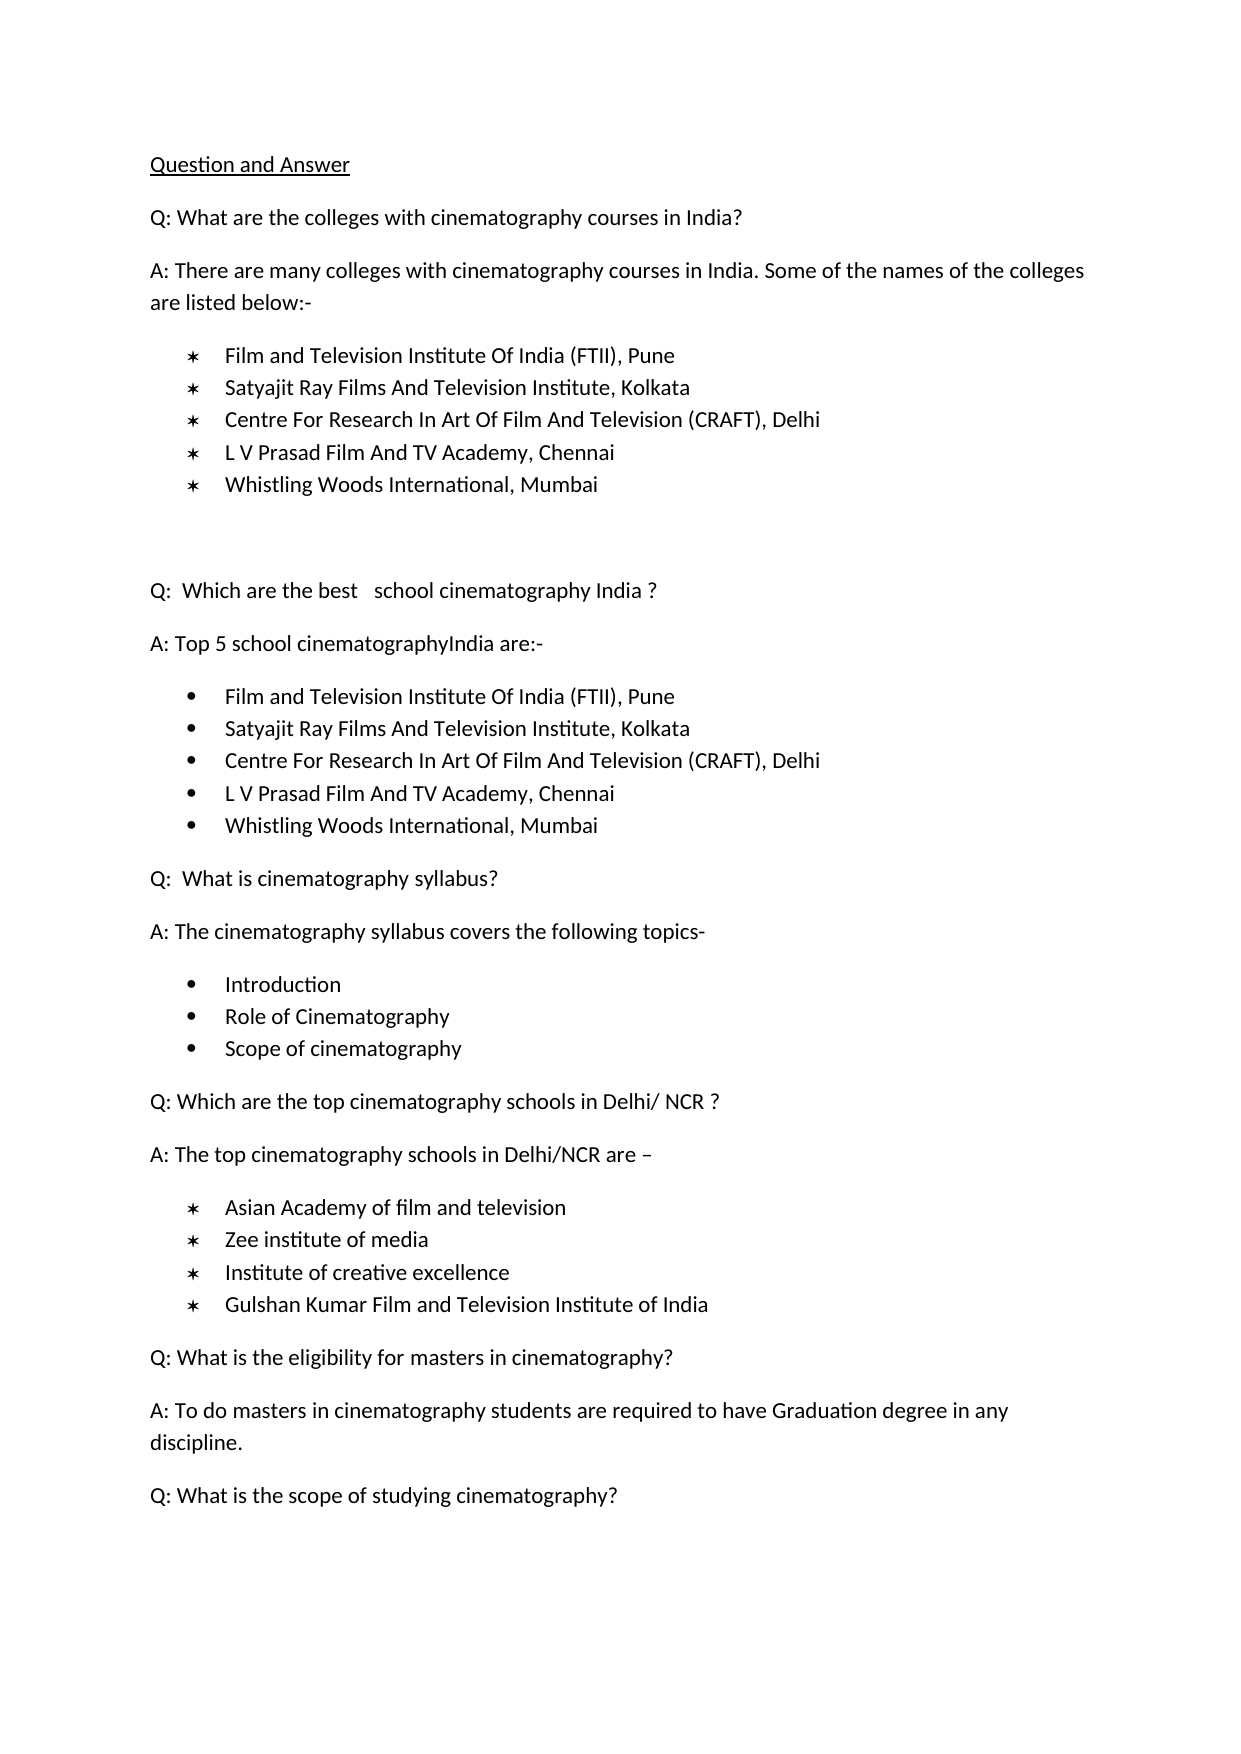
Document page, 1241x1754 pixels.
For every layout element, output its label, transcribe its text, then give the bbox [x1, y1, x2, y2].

text A: There are many colleges with cinematography courses in India. Some of the names of the colleges are listed below:- [150, 256, 1090, 316]
list Satyajit Ray Films And Television Institute, Kolkata [187, 373, 1090, 401]
text Q: What is cinematography syllabus? [150, 864, 1090, 892]
text Q: What are the colleges with cinematography courses in India? [150, 203, 1090, 231]
text A: Top 5 school cinematographyIndia are:- [150, 629, 1090, 657]
text Question and Answer [150, 150, 1090, 178]
list Gulshan Kumar Film and Television Institute of India [187, 1290, 1090, 1318]
text Q: What is the eligibility for masters in cinematography? [150, 1343, 1090, 1371]
list Institute of creative excellence [187, 1258, 1090, 1286]
list Film and Television Institute Of India (FTII), Pune [187, 341, 1090, 369]
text A: The top cinematography schools in Delhi/NCR are – [150, 1140, 1090, 1168]
list Centre For Research In Art Of Film And Television (CRAFT), Delhi [187, 406, 1090, 434]
list Asian Academy of film and television [187, 1193, 1090, 1221]
list Scope of cinematography [187, 1034, 1090, 1062]
text A: The cinematography syllabus covers the following topics- [150, 917, 1090, 945]
list Introduction [187, 970, 1090, 998]
list L V Prasad Film And TV Academy, Chennai [187, 438, 1090, 466]
list Whistling Woods International, Mumbai [187, 811, 1090, 839]
list Centre For Research In Art Of Film And Television (CRAFT), Delhi [187, 746, 1090, 774]
list Whistling Woods International, Mumbai [187, 470, 1090, 498]
list Film and Television Institute Of India (FTII), Pune [187, 682, 1090, 710]
list Role of Cinematography [187, 1002, 1090, 1030]
list Zee institute of media [187, 1226, 1090, 1253]
text A: To do masters in cinematography students are required to have Graduation degree in any discipline. [150, 1396, 1090, 1456]
text Q: Which are the best school cinematography India ? [150, 576, 1090, 604]
text Q: What is the scope of studying cinematography? [150, 1481, 1090, 1509]
list Satyajit Ray Films And Television Institute, Kolkata [187, 714, 1090, 742]
text Q: Which are the top cinematography schools in Delhi/ NCR ? [150, 1087, 1090, 1115]
list L V Prasad Film And TV Academy, Chennai [187, 779, 1090, 807]
